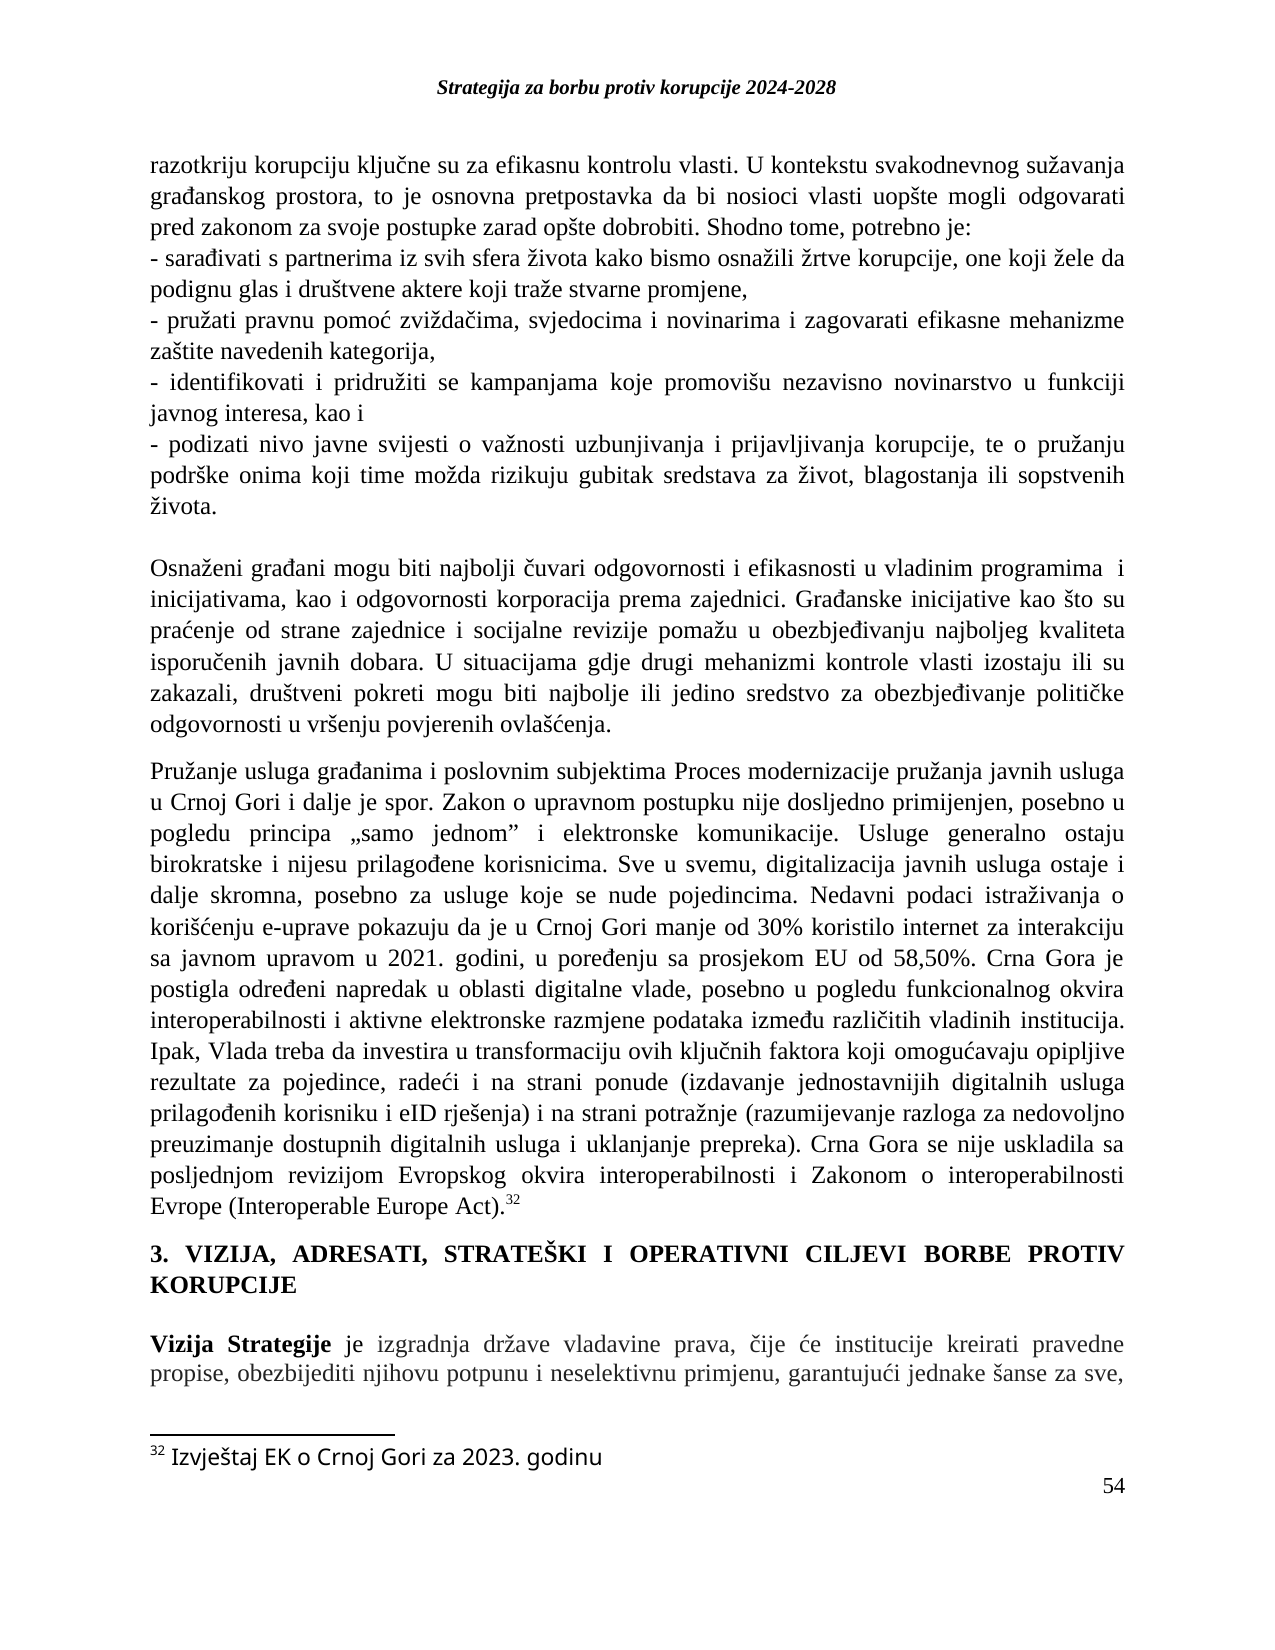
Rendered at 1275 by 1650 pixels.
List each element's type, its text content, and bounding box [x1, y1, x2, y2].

text - pružati pravnu pomoć zviždačima, svjedocima i novinarima i zagovarati efikasne mehanizme zaštite navedenih kategorija, [150, 305, 1125, 365]
text Pružanje usluga građanima i poslovnim subjektima Proces modernizacije pružanja javnih usluga u Crnoj Gori i dalje je spor. Zakon o upravnom postupku nije dosljedno primijenjen, posebno u pogledu principa „samo jednom” i elektronske komunikacije. Usluge generalno ostaju birokratske i nijesu prilagođene korisnicima. Sve u svemu, digitalizacija javnih usluga ostaje i dalje skromna, posebno za usluge koje se nude pojedincima. Nedavni podaci istraživanja o korišćenju e-uprave pokazuju da je u Crnoj Gori manje od 30% koristilo internet za interakciju sa javnom upravom u 2021. godini, u poređenju sa prosjekom EU od 58,50%. Crna Gora je postigla određeni napredak u oblasti digitalne vlade, posebno u pogledu funkcionalnog okvira interoperabilnosti i aktivne elektronske razmjene podataka između različitih vladinih institucija. Ipak, Vlada treba da investira u transformaciju ovih ključnih faktora koji omogućavaju opipljive rezultate za pojedince, radeći i na strani ponude (izdavanje jednostavnijih digitalnih usluga prilagođenih korisniku i eID rješenja) i na strani potražnje (razumijevanje razloga za nedovoljno preuzimanje dostupnih digitalnih usluga i uklanjanje prepreka). Crna Gora se nije uskladila sa posljednjom revizijom Evropskog okvira interoperabilnosti i Zakonom o interoperabilnosti Evrope (Interoperable Europe Act). [150, 756, 1125, 1220]
text - sarađivati s partnerima iz svih sfera života kako bismo osnažili žrtve korupcije, one koji žele da podignu glas i društvene aktere koji traže stvarne promjene, [150, 243, 1125, 303]
text - podizati nivo javne svijesti o važnosti uzbunjivanja i prijavljivanja korupcije, te o pružanju podrške onima koji time možda rizikuju gubitak sredstava za život, blagostanja ili sopstvenih života. [150, 429, 1125, 520]
text 3. VIZIJA, ADRESATI, STRATEŠKI I OPERATIVNI CILJEVI BORBE PROTIV KORUPCIJE [150, 1239, 1125, 1298]
text - identifikovati i pridružiti se kampanjama koje promovišu nezavisno novinarstvo u funkciji javnog interesa, kao i [150, 367, 1125, 427]
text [150, 1329, 1125, 1387]
text Osnaženi građani mogu biti najbolji čuvari odgovornosti i efikasnosti u vladinim programima i inicijativama, kao i odgovornosti korporacija prema zajednici. Građanske inicijative kao što su praćenje od strane zajednice i socijalne revizije pomažu u obezbjeđivanju najboljeg kvaliteta isporučenih javnih dobara. U situacijama gdje drugi mehanizmi kontrole vlasti izostaju ili su zakazali, društveni pokreti mogu biti najbolje ili jedino sredstvo za obezbjeđivanje političke odgovornosti u vršenju povjerenih ovlašćenja. [150, 553, 1125, 737]
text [150, 150, 1125, 241]
